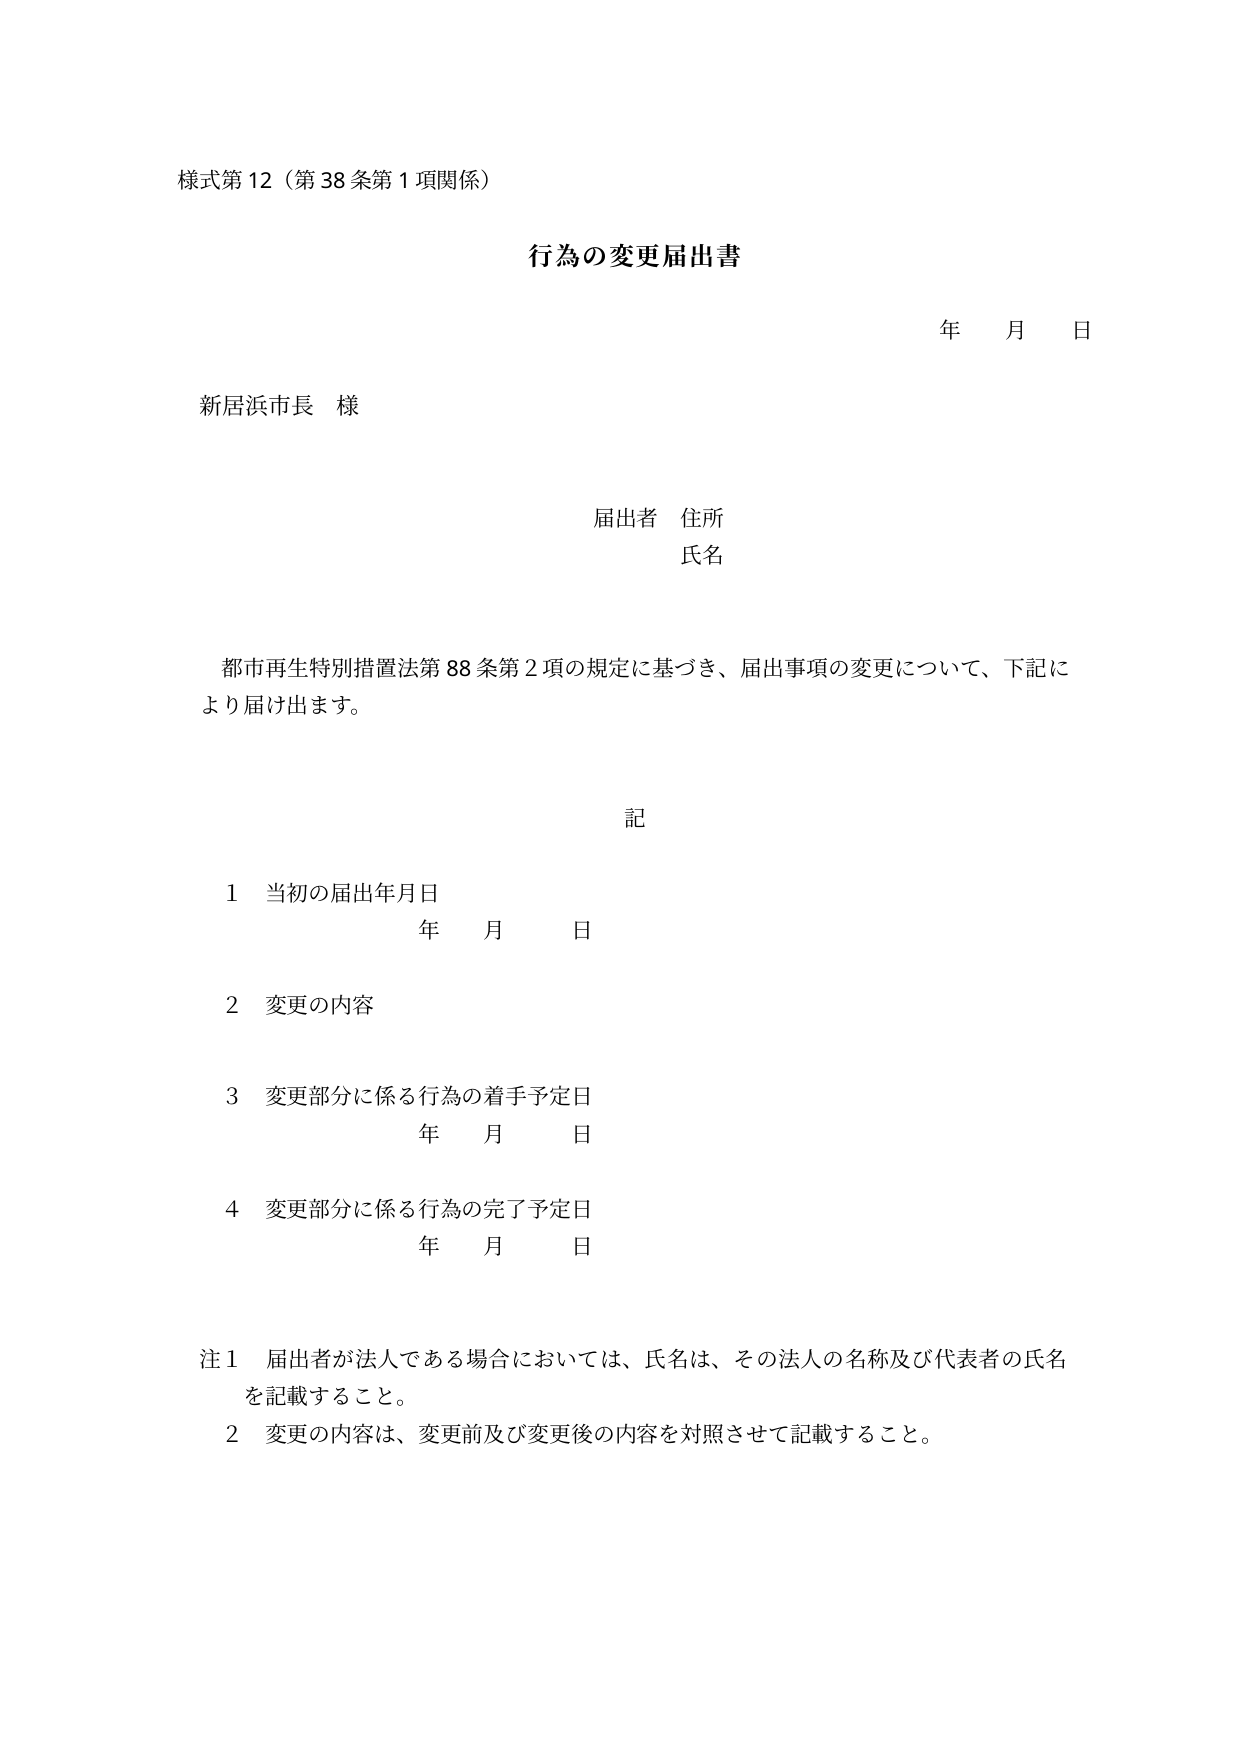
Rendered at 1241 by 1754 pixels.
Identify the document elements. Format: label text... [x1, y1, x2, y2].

text 年 月 日 [221, 1114, 1092, 1151]
text ２ 変更の内容は、変更前及び変更後の内容を対照させて記載すること。 [221, 1414, 1071, 1451]
text 年 月 日 [177, 311, 1092, 348]
text 年 月 日 [221, 911, 1092, 948]
text ２ 変更の内容 [221, 986, 1092, 1023]
text 様式第12（第38条第1項関係） [177, 161, 1092, 198]
text １ 当初の届出年月日 [221, 873, 1092, 911]
text ４ 変更部分に係る行為の完了予定日 [221, 1189, 1092, 1226]
text 年 月 日 [221, 1226, 1092, 1264]
text 氏名 [593, 536, 1092, 573]
text 記 [177, 798, 1092, 836]
text 新居浜市長 様 [199, 386, 1092, 423]
text 注１ 届出者が法人である場合においては、氏名は、その法人の名称及び代表者の氏名を記載すること。 [199, 1339, 1071, 1414]
text ３ 変更部分に係る行為の着手予定日 [221, 1076, 1092, 1114]
text 行為の変更届出書 [177, 236, 1092, 273]
text 届出者 住所 [593, 498, 1092, 536]
text 都市再生特別措置法第88条第２項の規定に基づき、届出事項の変更について、下記により届け出ます。 [199, 648, 1071, 723]
